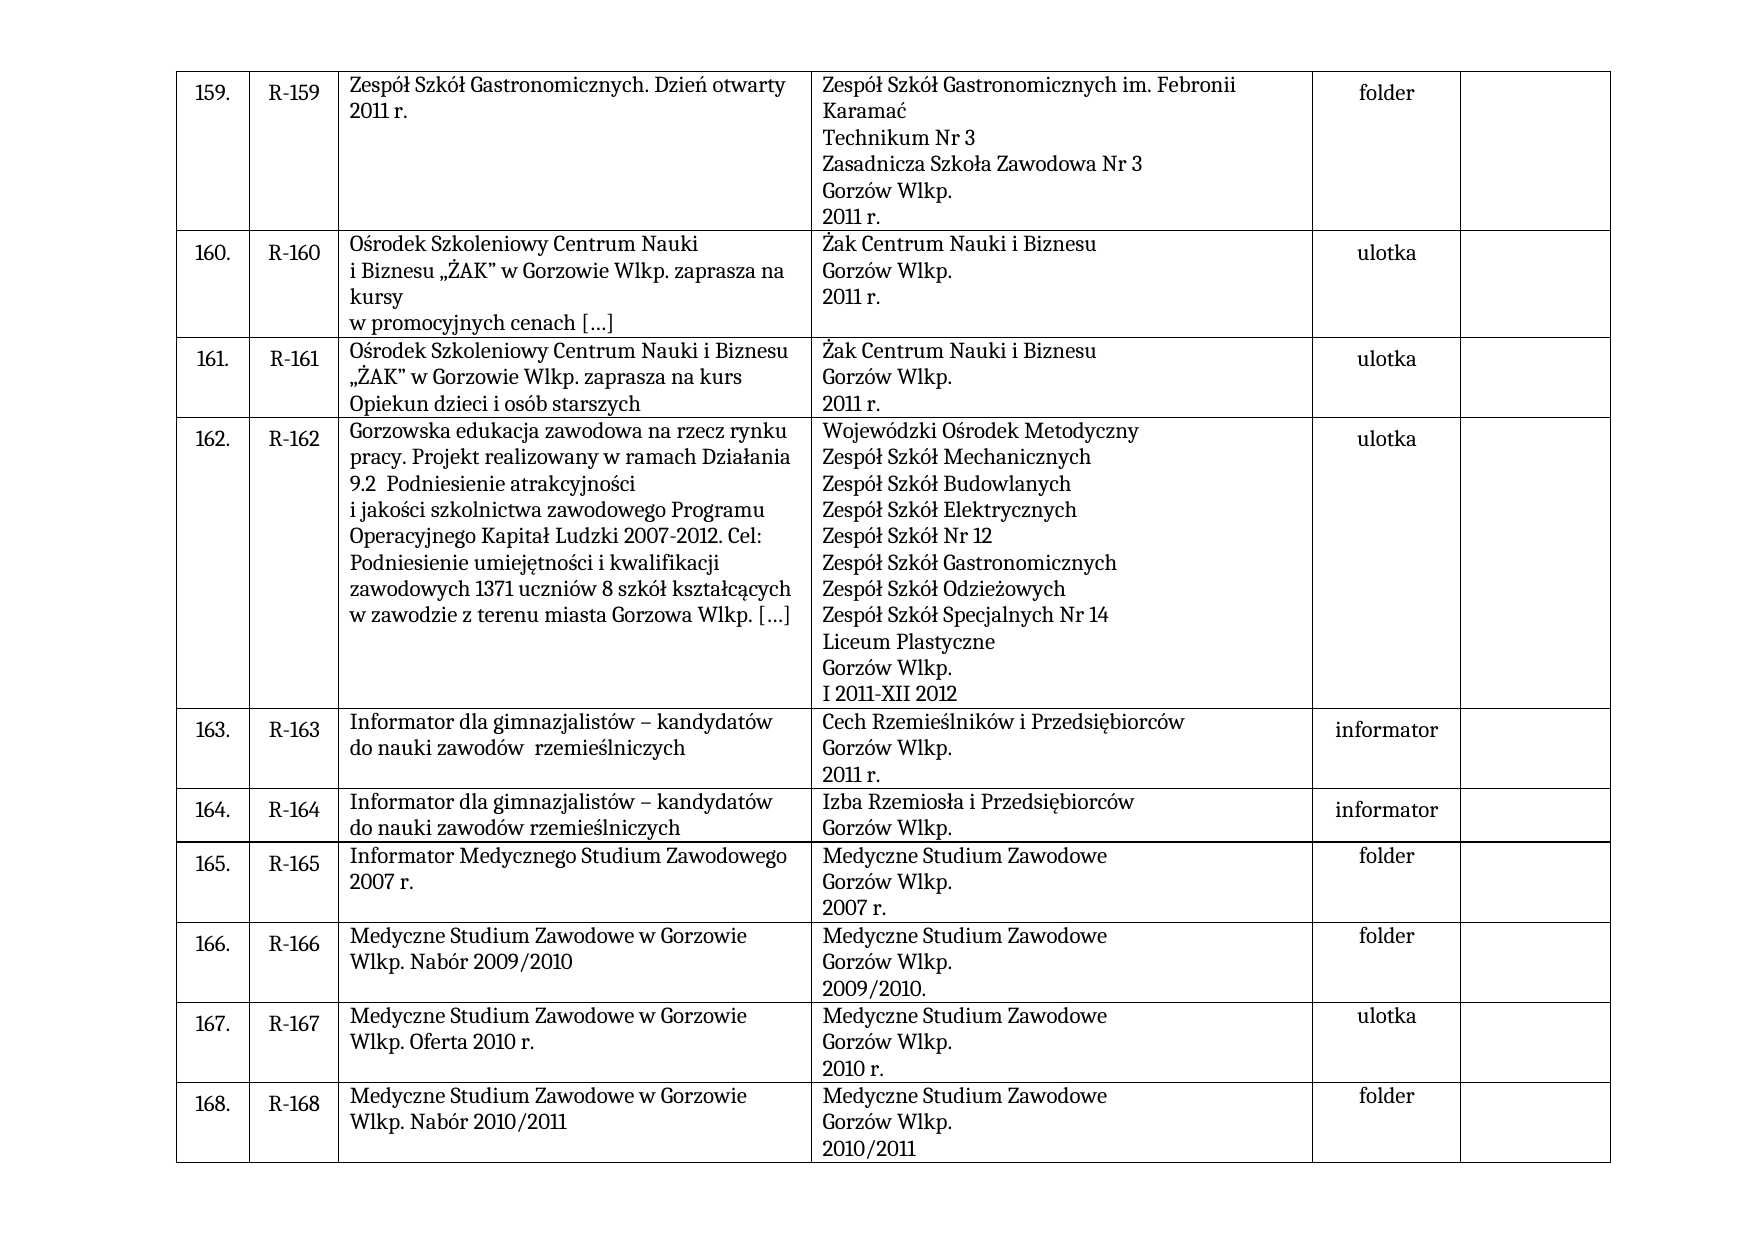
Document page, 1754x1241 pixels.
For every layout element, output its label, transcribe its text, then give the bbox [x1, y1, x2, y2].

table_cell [812, 1083, 1312, 1162]
table_cell Informator dla gimnazjalistów – kandydatów do nauki zawodów rzemieślniczych [339, 709, 811, 788]
table_cell Cech Rzemieślników i Przedsiębiorców Gorzów Wlkp. 2011 r. [812, 709, 1312, 788]
table_cell [1461, 843, 1610, 922]
table_cell Informator Medycznego Studium Zawodowego 2007 r. [339, 843, 811, 922]
table_cell informator [1313, 709, 1460, 788]
table_cell R-168 [250, 1083, 338, 1162]
table_cell [1461, 1003, 1610, 1082]
table_cell Zespół Szkół Gastronomicznych. Dzień otwarty 2011 r. [339, 72, 811, 230]
table_cell [1461, 338, 1610, 417]
table_cell R-166 [250, 923, 338, 1002]
table_cell Informator dla gimnazjalistów – kandydatów do nauki zawodów rzemieślniczych [339, 789, 811, 841]
table_cell Izba Rzemiosła i Przedsiębiorców Gorzów Wlkp. [812, 789, 1312, 841]
table_cell 165. [177, 843, 249, 922]
table_cell Medyczne Studium Zawodowe w Gorzowie Wlkp. Oferta 2010 r. [339, 1003, 811, 1082]
table_cell 163. [177, 709, 249, 788]
table_cell [1461, 709, 1610, 788]
table_cell [1461, 923, 1610, 1002]
table_cell informator [1313, 789, 1460, 841]
table_cell 159. [177, 72, 249, 230]
table_cell R-162 [250, 418, 338, 708]
table_cell Żak Centrum Nauki i Biznesu Gorzów Wlkp. 2011 r. [812, 231, 1312, 337]
table_cell Medyczne Studium Zawodowe Gorzów Wlkp. 2009/2010. [812, 923, 1312, 1002]
table_cell ulotka [1313, 338, 1460, 417]
table_cell R-164 [250, 789, 338, 841]
table_cell folder [1313, 843, 1460, 922]
table_cell Gorzowska edukacja zawodowa na rzecz rynku pracy. Projekt realizowany w ramach Działania 9.2 Podniesienie atrakcyjności i jakości szkolnictwa zawodowego Programu Operacyjnego Kapitał Ludzki 2007-2012. Cel: Podniesienie umiejętności i kwalifikacji zawodowych 1371 uczniów 8 szkół kształcących w zawodzie z terenu miasta Gorzowa Wlkp. […] [339, 418, 811, 708]
table_cell R-165 [250, 843, 338, 922]
table_cell R-160 [250, 231, 338, 337]
table_cell Ośrodek Szkoleniowy Centrum Nauki i Biznesu „ŻAK” w Gorzowie Wlkp. zaprasza na kursy w promocyjnych cenach […] [339, 231, 811, 337]
table_cell ulotka [1313, 1003, 1460, 1082]
table_cell ulotka [1313, 231, 1460, 337]
table_cell Wojewódzki Ośrodek Metodyczny Zespół Szkół Mechanicznych Zespół Szkół Budowlanych Zespół Szkół Elektrycznych Zespół Szkół Nr 12 Zespół Szkół Gastronomicznych Zespół Szkół Odzieżowych Zespół Szkół Specjalnych Nr 14 Liceum Plastyczne Gorzów Wlkp. I 2011-XII 2012 [812, 418, 1312, 708]
table_cell [1461, 231, 1610, 337]
table_cell R-161 [250, 338, 338, 417]
table_cell 161. [177, 338, 249, 417]
table_cell 167. [177, 1003, 249, 1082]
table_cell 162. [177, 418, 249, 708]
table_cell Ośrodek Szkoleniowy Centrum Nauki i Biznesu „ŻAK” w Gorzowie Wlkp. zaprasza na kurs Opiekun dzieci i osób starszych [339, 338, 811, 417]
table_cell 164. [177, 789, 249, 841]
table_cell 168. [177, 1083, 249, 1162]
table_cell Medyczne Studium Zawodowe w Gorzowie Wlkp. Nabór 2010/2011 [339, 1083, 811, 1162]
table_cell [1461, 72, 1610, 230]
table_cell ulotka [1313, 418, 1460, 708]
table_cell R-167 [250, 1003, 338, 1082]
table_cell Zespół Szkół Gastronomicznych im. Febronii Karamać Technikum Nr 3 Zasadnicza Szkoła Zawodowa Nr 3 Gorzów Wlkp. 2011 r. [812, 72, 1312, 230]
table_cell [1461, 1083, 1610, 1162]
table_cell Medyczne Studium Zawodowe Gorzów Wlkp. 2010 r. [812, 1003, 1312, 1082]
table_cell R-159 [250, 72, 338, 230]
table_cell R-163 [250, 709, 338, 788]
table_cell [1461, 789, 1610, 841]
table_cell 160. [177, 231, 249, 337]
table_cell folder [1313, 1083, 1460, 1162]
table_cell [1461, 418, 1610, 708]
table_cell Medyczne Studium Zawodowe w Gorzowie Wlkp. Nabór 2009/2010 [339, 923, 811, 1002]
table_cell Medyczne Studium Zawodowe Gorzów Wlkp. 2007 r. [812, 843, 1312, 922]
table_cell 166. [177, 923, 249, 1002]
table_cell folder [1313, 923, 1460, 1002]
table_cell folder [1313, 72, 1460, 230]
table_cell Żak Centrum Nauki i Biznesu Gorzów Wlkp. 2011 r. [812, 338, 1312, 417]
